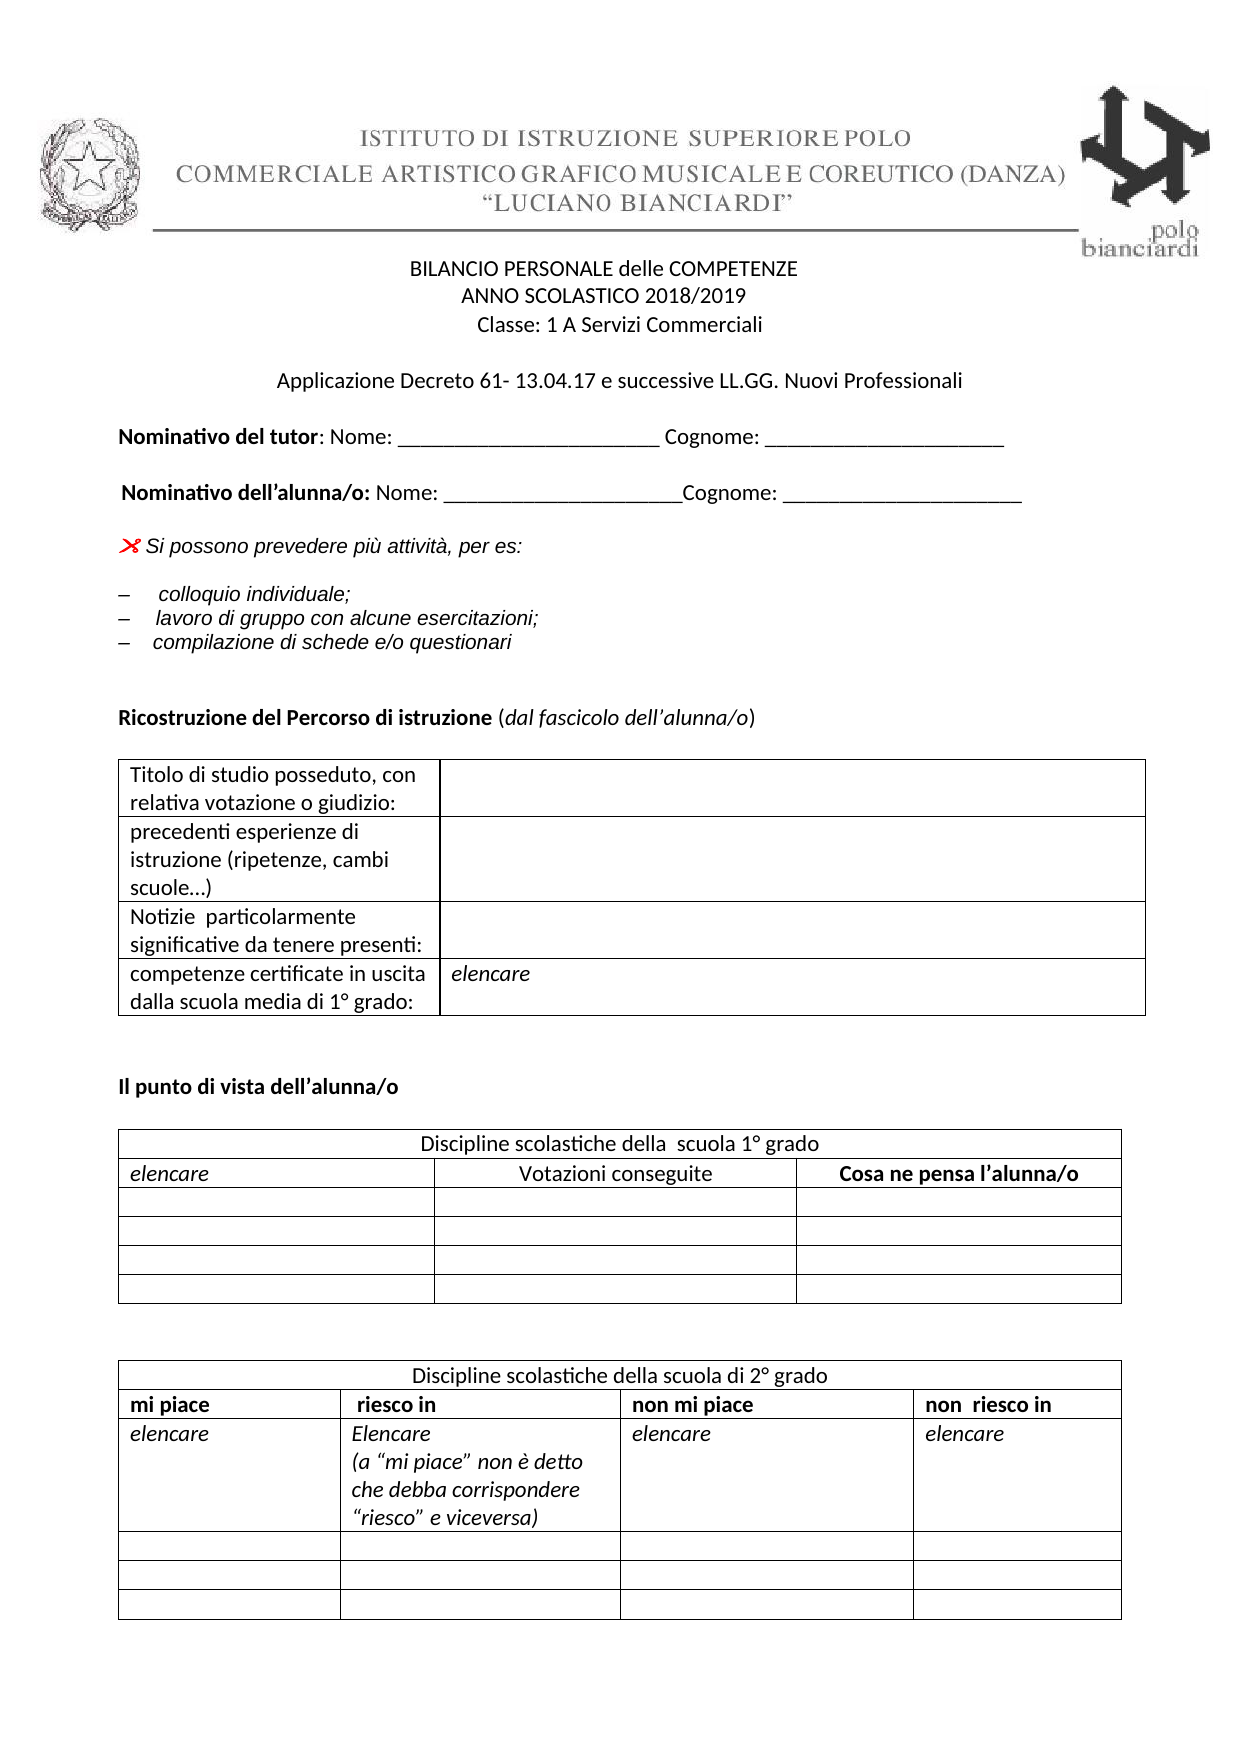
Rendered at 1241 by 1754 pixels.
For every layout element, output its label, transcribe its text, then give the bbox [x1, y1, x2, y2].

table_cell [621, 1532, 913, 1560]
table_cell [621, 1561, 913, 1589]
table_cell [621, 1590, 913, 1618]
table_cell [119, 1188, 434, 1216]
text Applicazione Decreto 61- 13.04.17 e successive LL.GG. Nuovi Professionali [118, 366, 1122, 394]
table_cell [341, 1561, 620, 1589]
table_cell Cosa ne pensa l’alunna/o [797, 1159, 1121, 1187]
table_cell non mi piace [621, 1390, 913, 1418]
table_cell precedenti esperienze di istruzione (ripetenze, cambi scuole…) [119, 817, 439, 901]
table_cell elencare [621, 1419, 913, 1531]
table_cell non riesco in [914, 1390, 1121, 1418]
table_cell [119, 1246, 434, 1274]
text Si possono prevedere più attività, per es: [118, 534, 1122, 558]
table_cell elencare [119, 1419, 340, 1531]
table_cell [441, 902, 1145, 958]
table_cell elencare [914, 1419, 1121, 1531]
text – colloquio individuale; [118, 582, 1122, 606]
text Classe: 1 A Servizi Commerciali [118, 310, 1122, 338]
table_cell [119, 1532, 340, 1560]
table_cell [914, 1590, 1121, 1618]
table_cell [119, 1275, 434, 1303]
table_cell [119, 1590, 340, 1618]
text Nominativo del tutor: Nome: _______________________ Cognome: _____________________ [118, 422, 1122, 450]
text Il punto di vista dell’alunna/o [118, 1072, 1122, 1101]
table_cell riesco in [341, 1390, 620, 1418]
text Ricostruzione del Percorso di istruzione (dal fascicolo dell’alunna/o) [118, 703, 1122, 731]
table_cell elencare [119, 1159, 434, 1187]
table_header Titolo di studio posseduto, con relativa votazione o giudizio: [119, 760, 439, 816]
table_cell mi piace [119, 1390, 340, 1418]
table_cell [797, 1275, 1121, 1303]
text Nominativo dell’alunna/o: Nome: _____________________Cognome: _____________________ [121, 478, 1087, 506]
table_header Discipline scolastiche della scuola di 2° grado [119, 1361, 1121, 1389]
table_cell [914, 1532, 1121, 1560]
table_cell [435, 1246, 796, 1274]
table_cell competenze certificate in uscita dalla scuola media di 1° grado: [119, 959, 439, 1015]
picture [22, 73, 1219, 279]
table_cell [797, 1217, 1121, 1245]
list lavoro di gruppo con alcune esercitazioni; [118, 606, 1122, 630]
table_cell [119, 1217, 434, 1245]
table_cell [435, 1217, 796, 1245]
table_cell [341, 1590, 620, 1618]
table_cell elencare [441, 959, 1145, 1015]
table_cell [914, 1561, 1121, 1589]
table_cell [797, 1246, 1121, 1274]
table_cell [435, 1275, 796, 1303]
table_cell Votazioni conseguite [435, 1159, 796, 1187]
table_cell [435, 1188, 796, 1216]
text BILANCIO PERSONALE delle COMPETENZE [121, 254, 1087, 282]
table_cell [341, 1532, 620, 1560]
text ANNO SCOLASTICO 2018/2019 [121, 282, 1087, 310]
table_header Discipline scolastiche della scuola 1° grado [119, 1130, 1121, 1158]
table_cell [797, 1188, 1121, 1216]
table_cell Elencare (a “mi piace” non è detto che debba corrispondere “riesco” e viceversa) [341, 1419, 620, 1531]
table_header [441, 760, 1145, 816]
text – compilazione di schede e/o questionari [118, 630, 1122, 654]
table_cell Notizie particolarmente significative da tenere presenti: [119, 902, 439, 958]
table_cell [119, 1561, 340, 1589]
table_cell [441, 817, 1145, 901]
